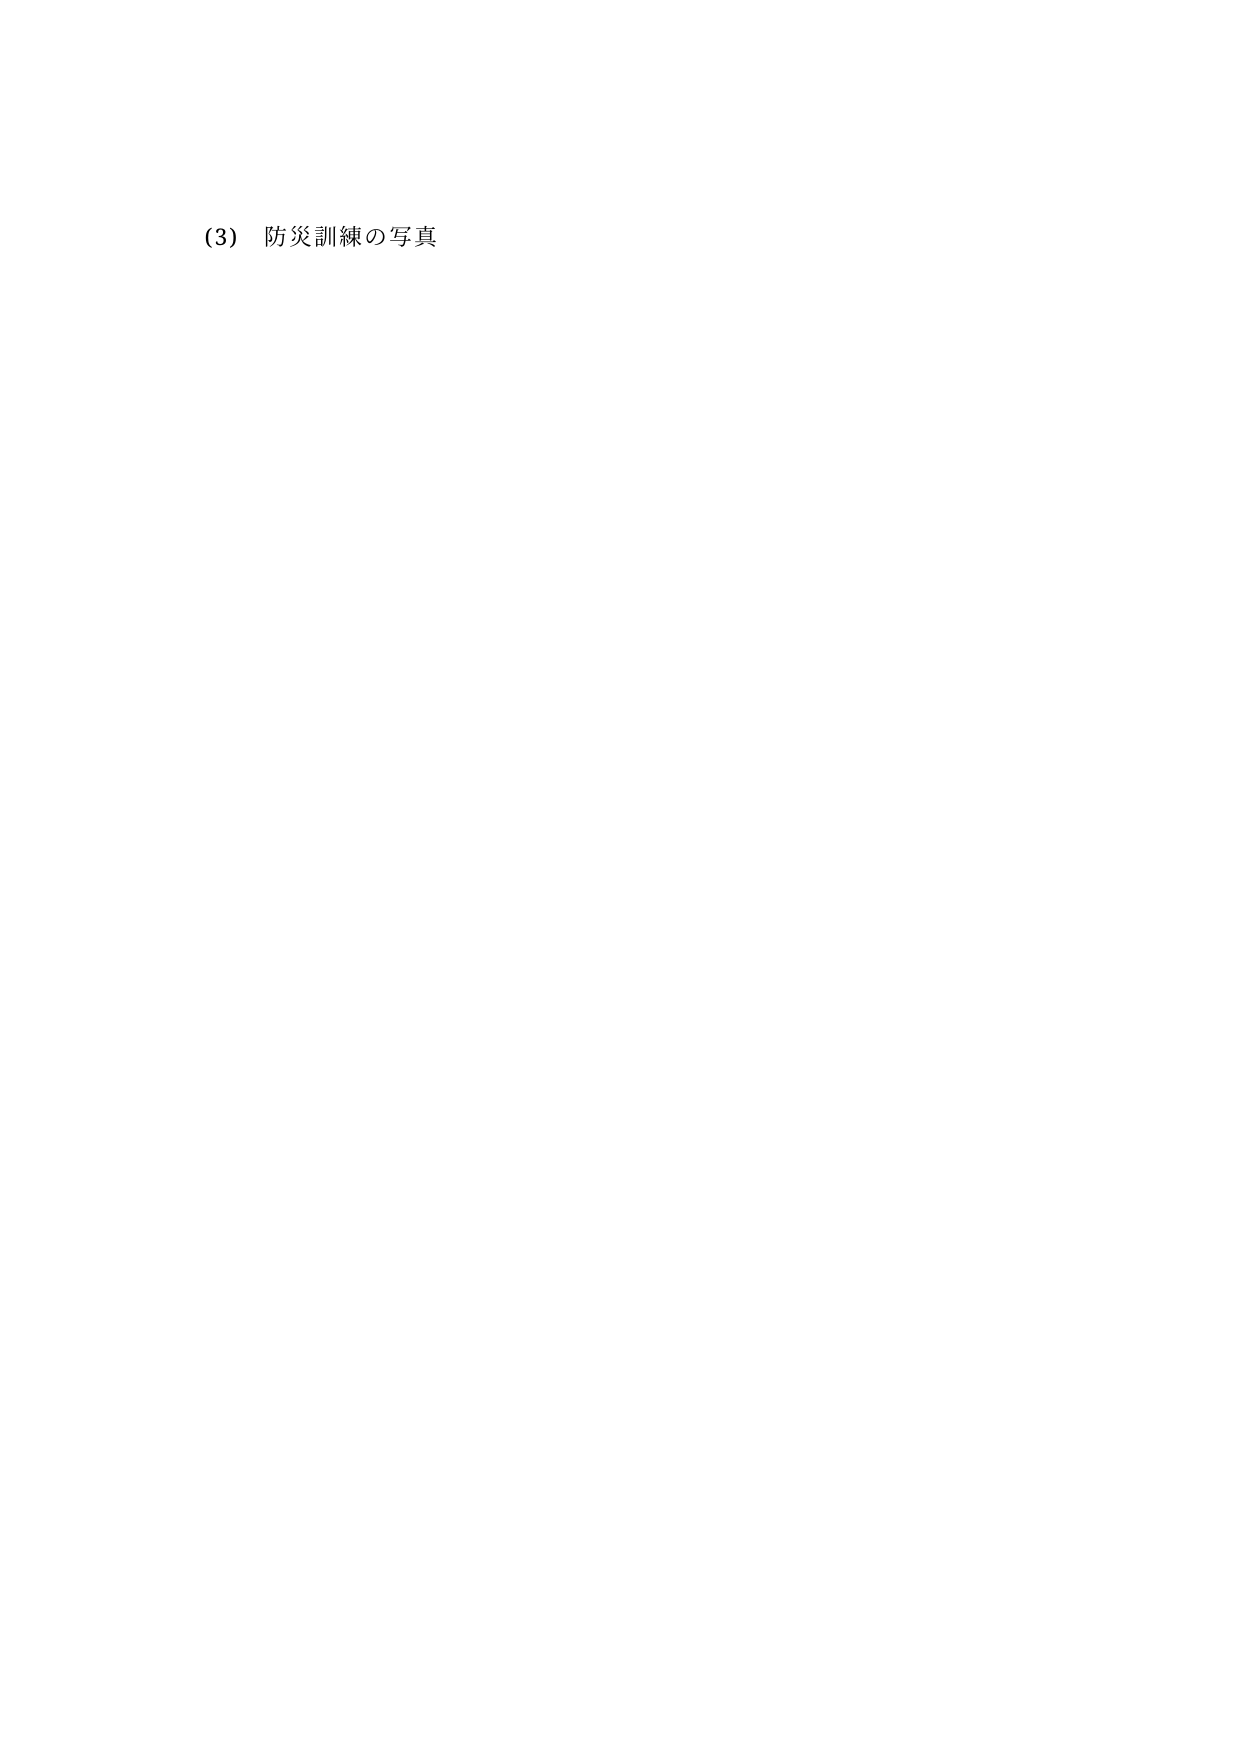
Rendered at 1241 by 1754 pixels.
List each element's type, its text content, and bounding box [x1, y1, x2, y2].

text (3) 防災訓練の写真 [177, 217, 1063, 254]
